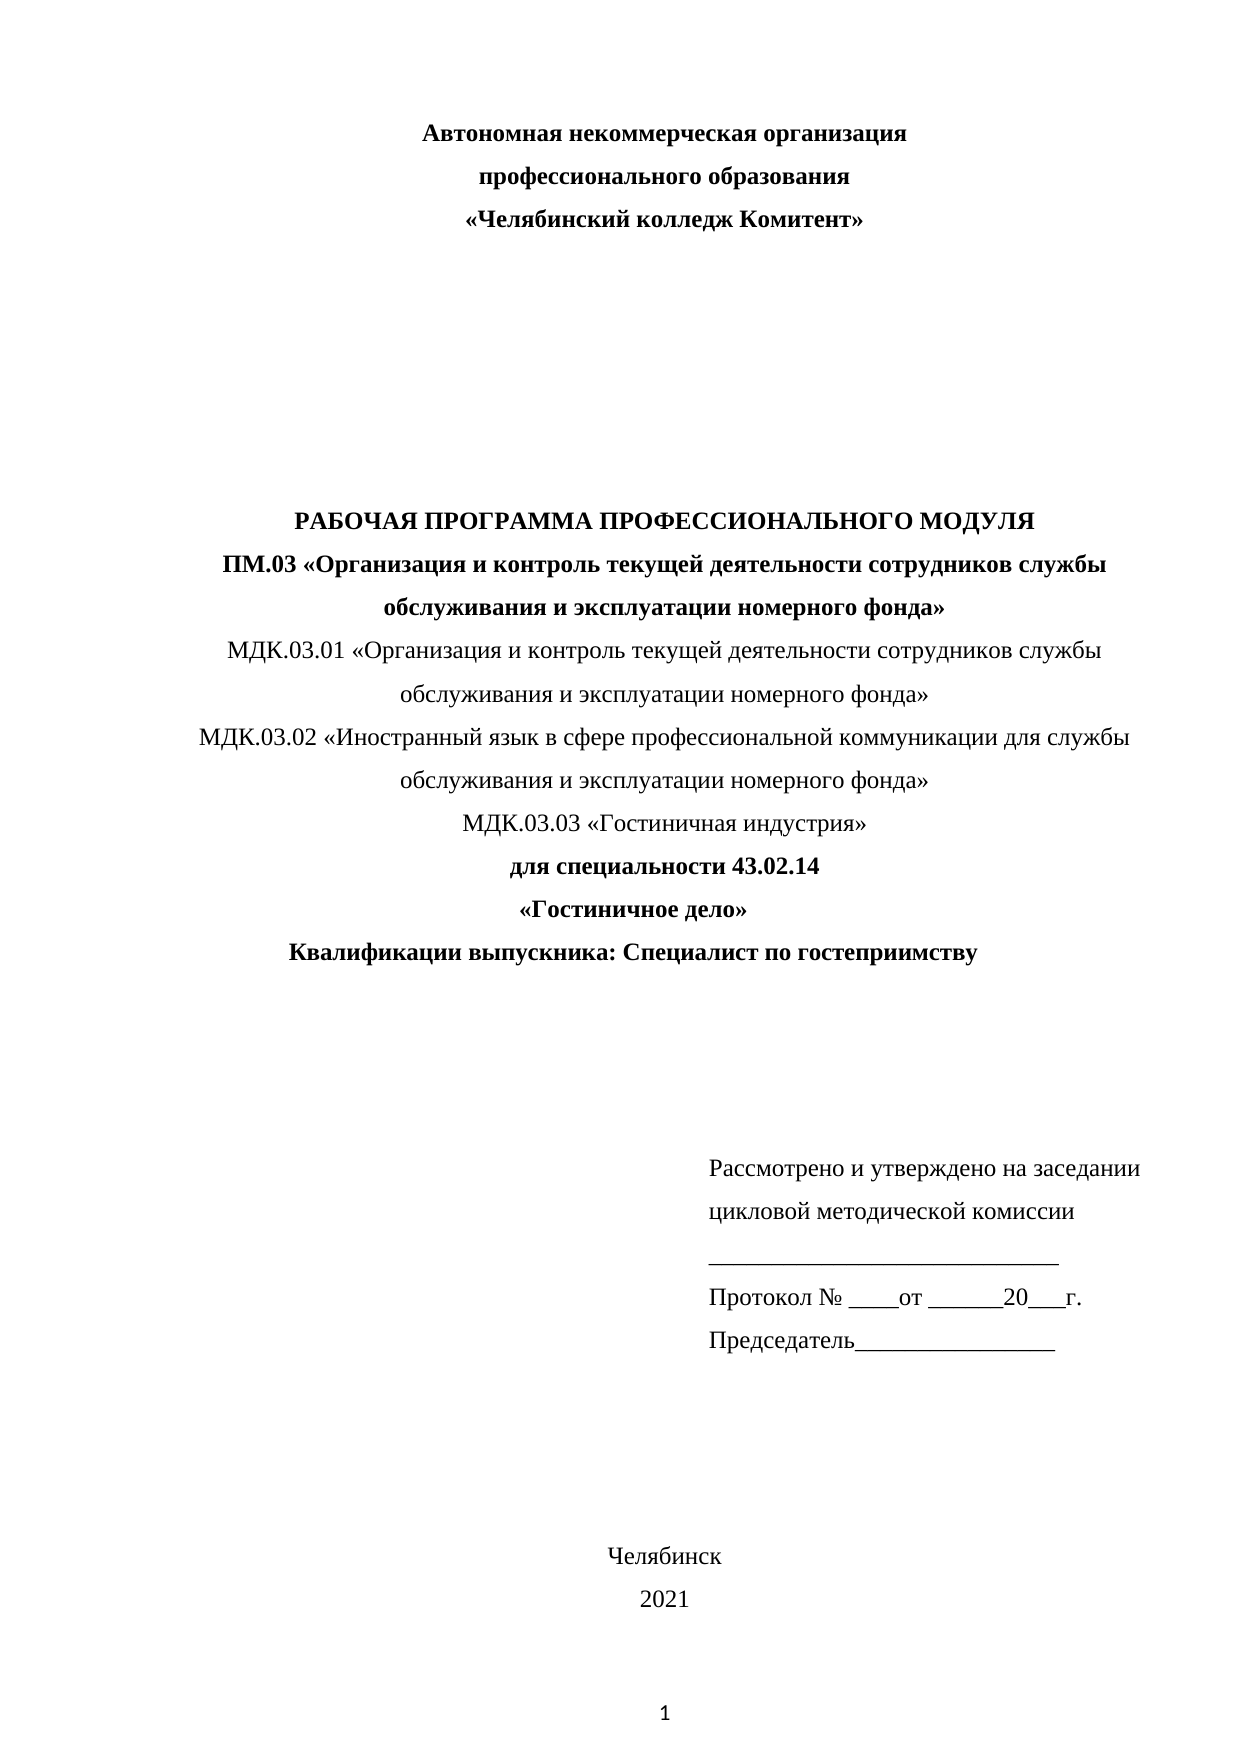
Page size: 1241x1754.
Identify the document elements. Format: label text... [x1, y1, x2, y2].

text для специальности 43.02.14 [177, 851, 1152, 880]
text ____________________________ [177, 1239, 1152, 1268]
text Рассмотрено и утверждено на заседании [177, 1153, 1152, 1182]
text 2021 [177, 1584, 1152, 1613]
text Автономная некоммерческая организация [177, 118, 1152, 147]
text МДК.03.01 «Организация и контроль текущей деятельности сотрудников службы обслуживания и эксплуатации номерного фонда» [177, 636, 1152, 707]
text МДК.03.03 «Гостиничная индустрия» [177, 808, 1152, 837]
text ПМ.03 «Организация и контроль текущей деятельности сотрудников службы обслуживания и эксплуатации номерного фонда» [177, 549, 1152, 621]
text Протокол № ____от ______20___г. [177, 1282, 1152, 1311]
text Квалификации выпускника: Специалист по гостеприимству [177, 937, 1089, 966]
text Председатель________________ [177, 1326, 1152, 1354]
text Челябинск [177, 1541, 1152, 1570]
text цикловой методической комиссии [177, 1196, 1152, 1225]
text «Гостиничное дело» [177, 894, 1089, 923]
text РАБОЧАЯ ПРОГРАММА ПРОФЕССИОНАЛЬНОГО МОДУЛЯ [177, 506, 1152, 535]
text «Челябинский колледж Комитент» [177, 204, 1152, 233]
text профессионального образования [177, 161, 1152, 190]
text МДК.03.02 «Иностранный язык в сфере профессиональной коммуникации для службы обслуживания и эксплуатации номерного фонда» [177, 722, 1152, 794]
